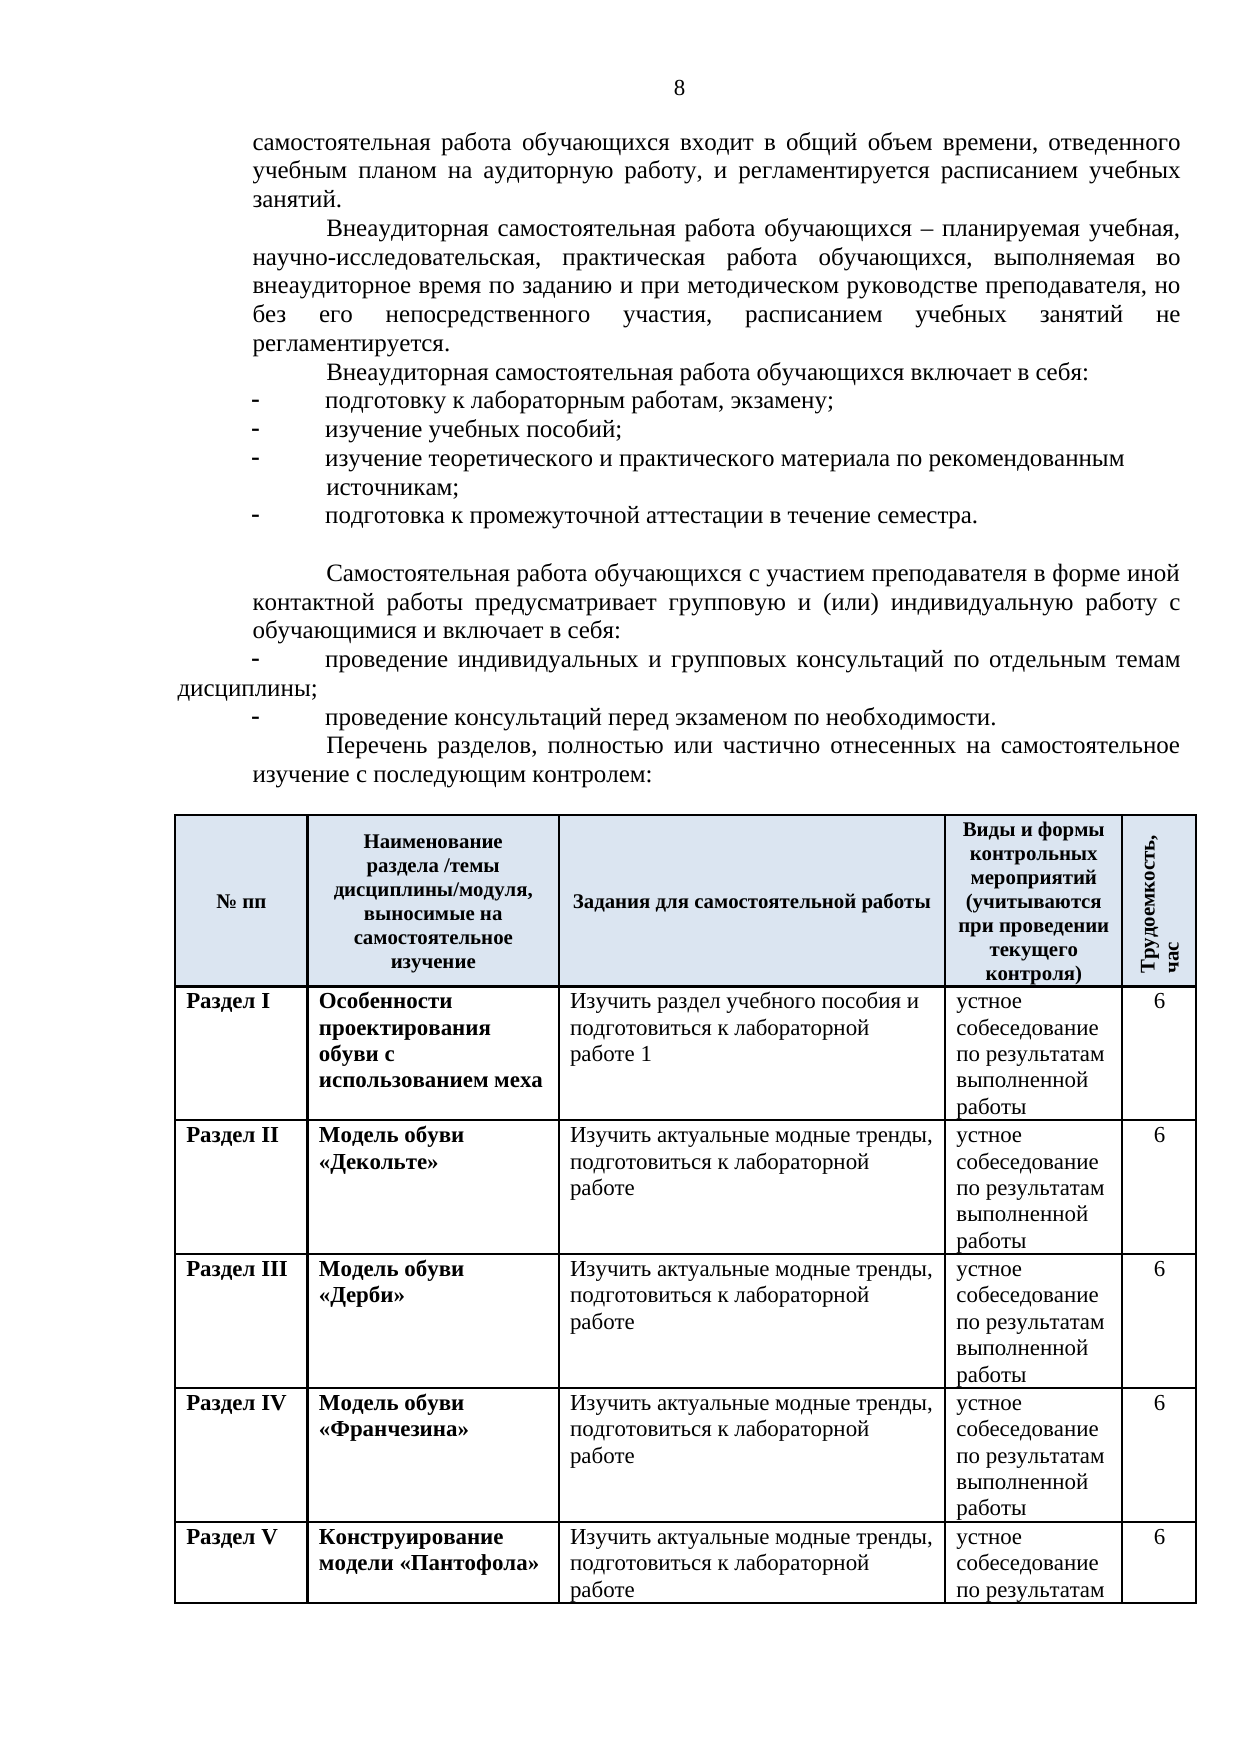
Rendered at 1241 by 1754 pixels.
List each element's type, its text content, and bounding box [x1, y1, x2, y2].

table_header Трудоемкость, час [1123, 816, 1195, 985]
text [252, 127, 1181, 213]
table_cell Изучить раздел учебного пособия и подготовиться к лабораторной работе 1 [560, 988, 944, 1119]
table_cell устное собеседование по результатам выполненной работы [946, 1389, 1121, 1521]
table_header № пп [176, 816, 306, 985]
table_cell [309, 1523, 558, 1602]
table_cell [560, 1523, 944, 1602]
table_header Наименование раздела /темы дисциплины/модуля, выносимые на самостоятельное изучение [309, 816, 558, 985]
list изучение учебных пособий; [177, 414, 1181, 443]
table_cell Раздел V [176, 1523, 306, 1602]
text Внеаудиторная самостоятельная работа обучающихся – планируемая учебная, научно-исследовательская, практическая работа обучающихся, выполняемая во внеаудиторное время по заданию и при методическом руководстве преподавателя, но без его непосредственного участия, расписанием учебных занятий не регламентируется. [252, 213, 1181, 357]
list изучение теоретического и практического материала по рекомендованным [177, 443, 1181, 472]
text Перечень разделов, полностью или частично отнесенных на самостоятельное изучение с последующим контролем: [252, 730, 1181, 788]
table_cell Изучить актуальные модные тренды, подготовиться к лабораторной работе [560, 1121, 944, 1253]
table_header Виды и формы контрольных мероприятий (учитываются при проведении текущего контроля) [946, 816, 1121, 985]
table_cell Раздел II [176, 1121, 306, 1253]
table_cell 6 [1123, 1523, 1195, 1602]
table_cell Особенности проектирования обуви с использованием меха [309, 988, 558, 1119]
list проведение консультаций перед экзаменом по необходимости. [177, 702, 1181, 730]
text Самостоятельная работа обучающихся с участием преподавателя в форме иной контактной работы предусматривает групповую и (или) индивидуальную работу с обучающимися и включает в себя: [252, 558, 1181, 644]
list источникам; [251, 472, 1181, 500]
table_cell 6 [1123, 988, 1195, 1119]
text Внеаудиторная самостоятельная работа обучающихся включает в себя: [252, 357, 1181, 385]
table_cell Раздел III [176, 1255, 306, 1387]
list проведение индивидуальных и групповых консультаций по отдельным темам дисциплины; [177, 644, 1181, 702]
table_cell устное собеседование по результатам выполненной работы [946, 1255, 1121, 1387]
table_cell Модель обуви «Франчезина» [309, 1389, 558, 1521]
table_cell Изучить актуальные модные тренды, подготовиться к лабораторной работе [560, 1255, 944, 1387]
list подготовка к промежуточной аттестации в течение семестра. [177, 500, 1181, 529]
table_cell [946, 1523, 1121, 1602]
table_cell Модель обуви «Дерби» [309, 1255, 558, 1387]
table_cell 6 [1123, 1389, 1195, 1521]
table_cell Изучить актуальные модные тренды, подготовиться к лабораторной работе [560, 1389, 944, 1521]
table_cell Раздел I [176, 988, 306, 1119]
table_cell Модель обуви «Декольте» [309, 1121, 558, 1253]
table_cell устное собеседование по результатам выполненной работы [946, 988, 1121, 1119]
list подготовку к лабораторным работам, экзамену; [177, 385, 1181, 414]
table_cell 6 [1123, 1255, 1195, 1387]
table_header Задания для самостоятельной работы [560, 816, 944, 985]
table_cell Раздел IV [176, 1389, 306, 1521]
table_cell устное собеседование по результатам выполненной работы [946, 1121, 1121, 1253]
table_cell 6 [1123, 1121, 1195, 1253]
